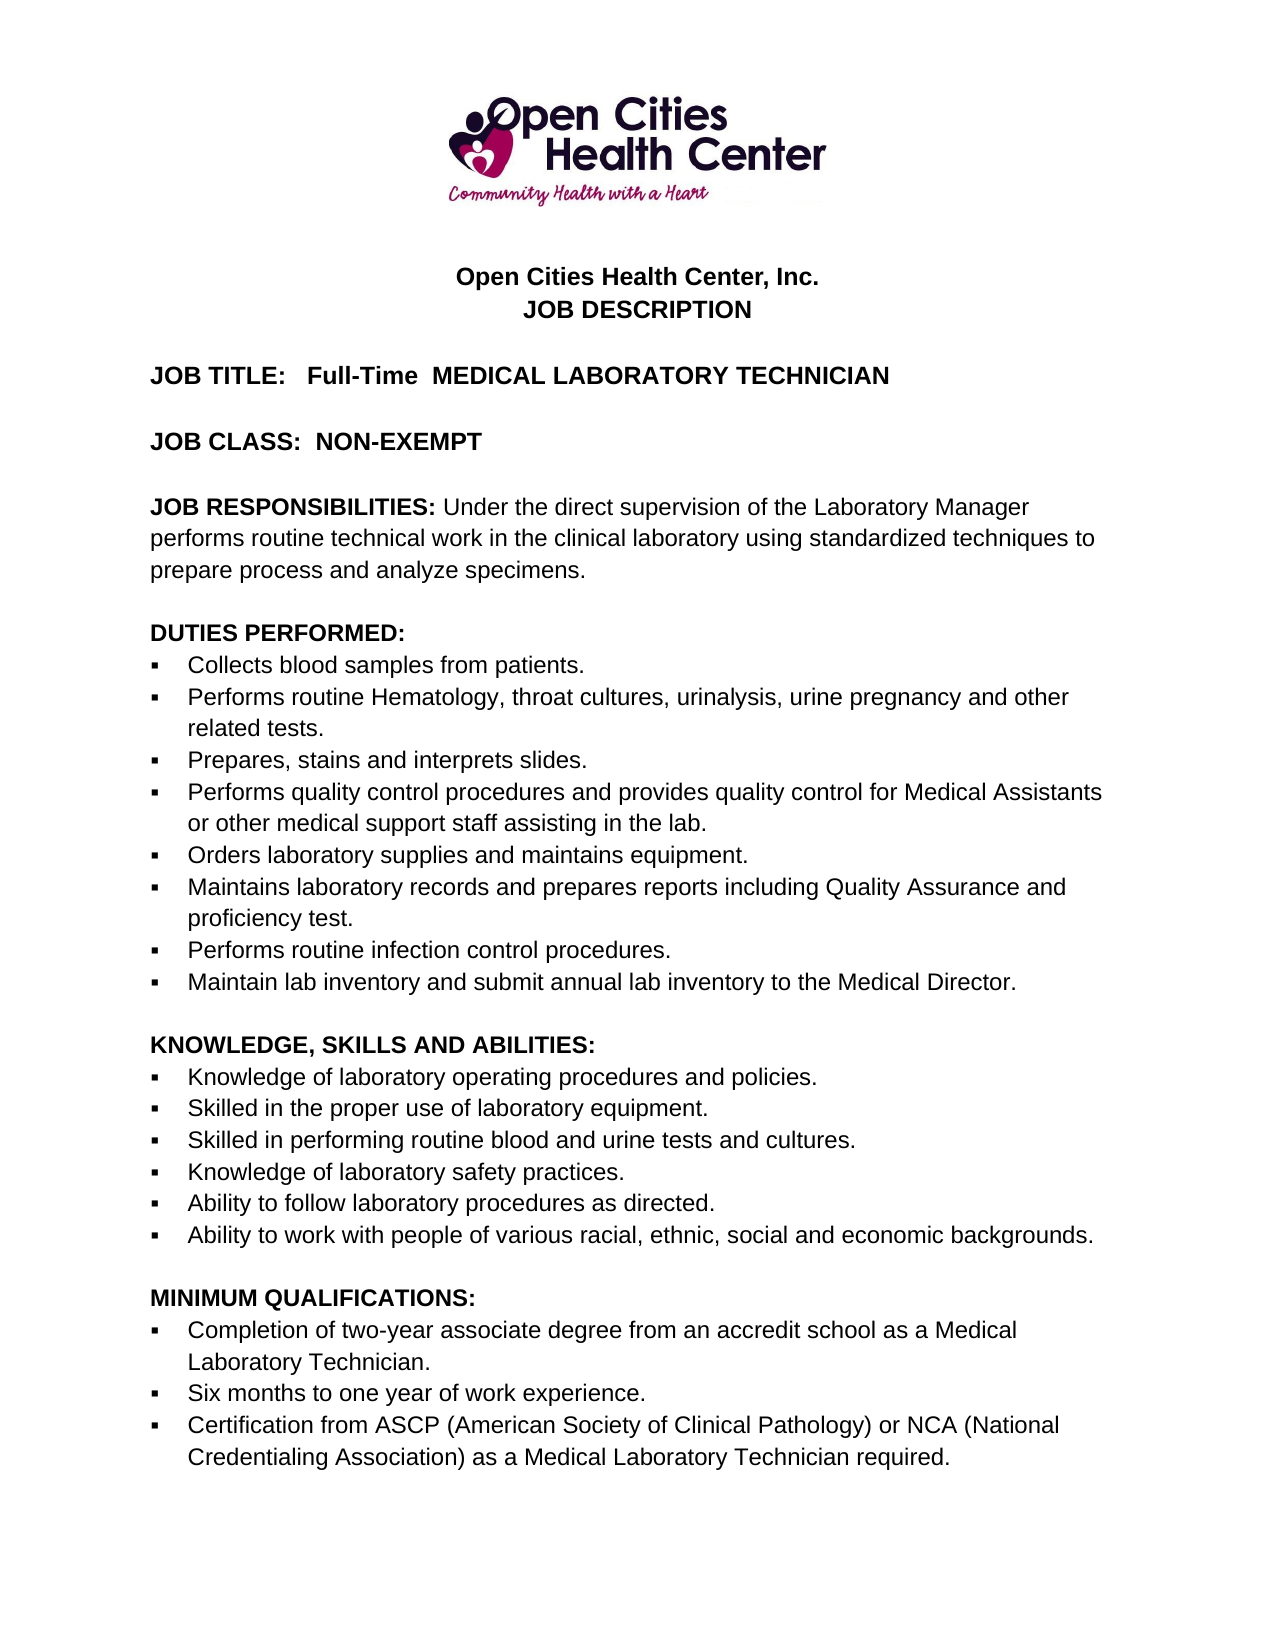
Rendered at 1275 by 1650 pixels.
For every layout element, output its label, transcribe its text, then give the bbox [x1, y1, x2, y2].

list Orders laboratory supplies and maintains equipment. [150, 841, 1125, 869]
list Performs routine infection control procedures. [150, 936, 1125, 964]
picture [432, 75, 843, 229]
text KNOWLEDGE, SKILLS AND ABILITIES: [150, 1031, 1125, 1059]
list Skilled in the proper use of laboratory equipment. [150, 1094, 1125, 1122]
list Maintain lab inventory and submit annual lab inventory to the Medical Director. [150, 968, 1125, 995]
list Six months to one year of work experience. [150, 1379, 1125, 1407]
text JOB CLASS: NON-EXEMPT [150, 427, 1125, 455]
list Maintains laboratory records and prepares reports including Quality Assurance and proficiency test. [150, 873, 1125, 932]
text JOB TITLE: Full-Time MEDICAL LABORATORY TECHNICIAN [150, 361, 1125, 389]
list Completion of two-year associate degree from an accredit school as a Medical Laboratory Technician. [150, 1316, 1125, 1375]
text DUTIES PERFORMED: [150, 619, 1125, 647]
list Knowledge of laboratory safety practices. [150, 1158, 1125, 1185]
text JOB RESPONSIBILITIES: Under the direct supervision of the Laboratory Manager performs routine technical work in the clinical laboratory using standardized techniques to prepare process and analyze specimens. [150, 493, 1125, 584]
list Performs quality control procedures and provides quality control for Medical Assistants or other medical support staff assisting in the lab. [150, 778, 1125, 837]
list Ability to work with people of various racial, ethnic, social and economic backgrounds. [150, 1221, 1125, 1249]
list Collects blood samples from patients. [150, 651, 1125, 679]
list Skilled in performing routine blood and urine tests and cultures. [150, 1126, 1125, 1154]
list Knowledge of laboratory operating procedures and policies. [150, 1063, 1125, 1090]
text JOB DESCRIPTION [150, 294, 1125, 323]
list Ability to follow laboratory procedures as directed. [150, 1189, 1125, 1217]
text Open Cities Health Center, Inc. [150, 262, 1125, 290]
list Prepares, stains and interprets slides. [150, 746, 1125, 774]
list Performs routine Hematology, throat cultures, urinalysis, urine pregnancy and other related tests. [150, 683, 1125, 742]
text MINIMUM QUALIFICATIONS: [150, 1284, 1125, 1312]
list Certification from ASCP (American Society of Clinical Pathology) or NCA (National Credentialing Association) as a Medical Laboratory Technician required. [150, 1411, 1125, 1470]
